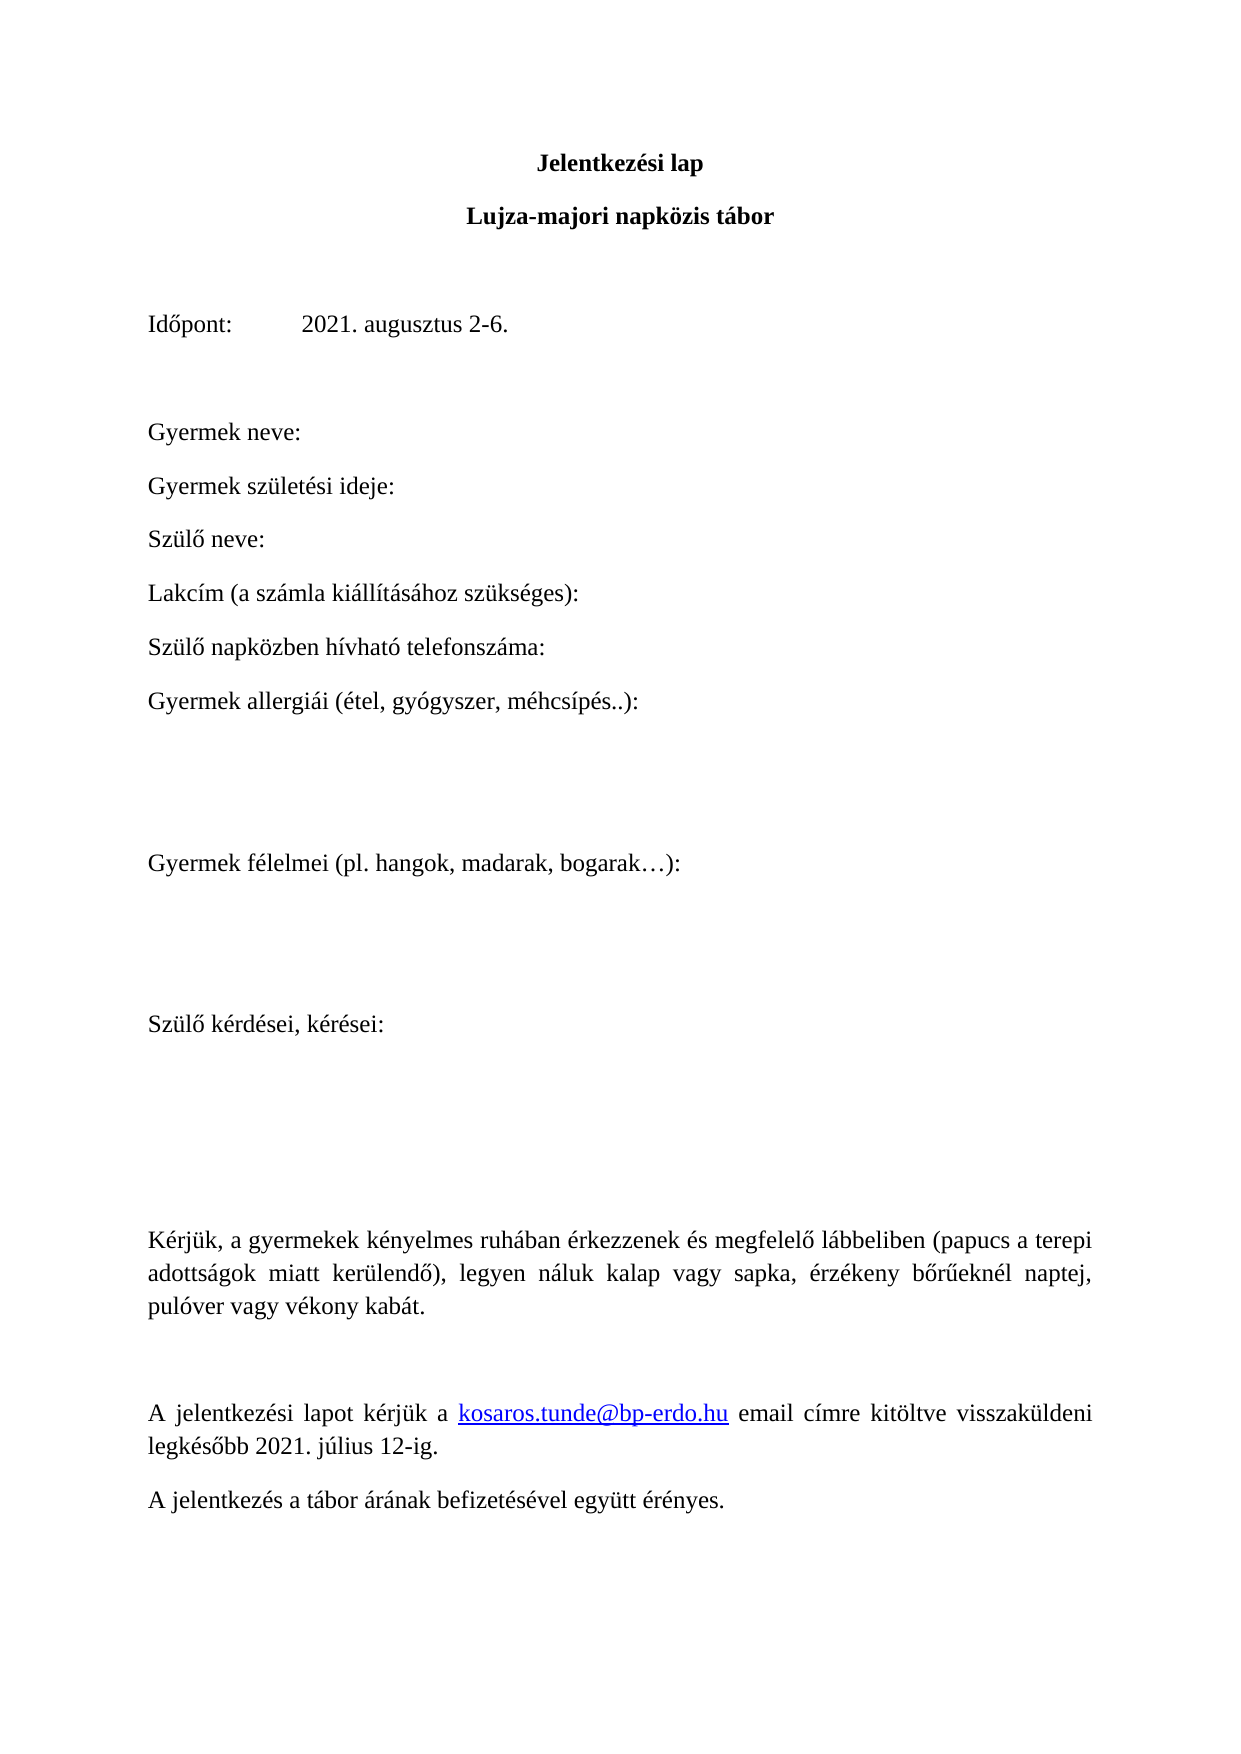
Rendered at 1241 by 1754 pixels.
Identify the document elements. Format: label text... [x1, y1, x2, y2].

text Gyermek neve: [148, 417, 1093, 446]
text Gyermek félelmei (pl. hangok, madarak, bogarak…): [148, 848, 1093, 876]
text Szülő neve: [148, 524, 1093, 553]
text Lujza-majori napközis tábor [148, 201, 1093, 230]
text A jelentkezési lapot kérjük a kosaros.tunde@bp-erdo.hu email címre kitöltve visszaküldeni legkésőbb 2021. július 12-ig. [148, 1398, 1093, 1460]
text Jelentkezési lap [148, 148, 1093, 176]
text A jelentkezés a tábor árának befizetésével együtt érényes. [148, 1485, 1093, 1514]
text Szülő napközben hívható telefonszáma: [148, 632, 1093, 661]
text Lakcím (a számla kiállításához szükséges): [148, 578, 1093, 607]
text Időpont: 2021. augusztus 2-6. [148, 309, 1093, 338]
text Kérjük, a gyermekek kényelmes ruhában érkezzenek és megfelelő lábbeliben (papucs a terepi adottságok miatt kerülendő), legyen náluk kalap vagy sapka, érzékeny bőrűeknél naptej, pulóver vagy vékony kabát. [148, 1225, 1093, 1319]
text Gyermek allergiái (étel, gyógyszer, méhcsípés..): [148, 686, 1093, 715]
text Szülő kérdései, kérései: [148, 1009, 1093, 1038]
text Gyermek születési ideje: [148, 471, 1093, 499]
